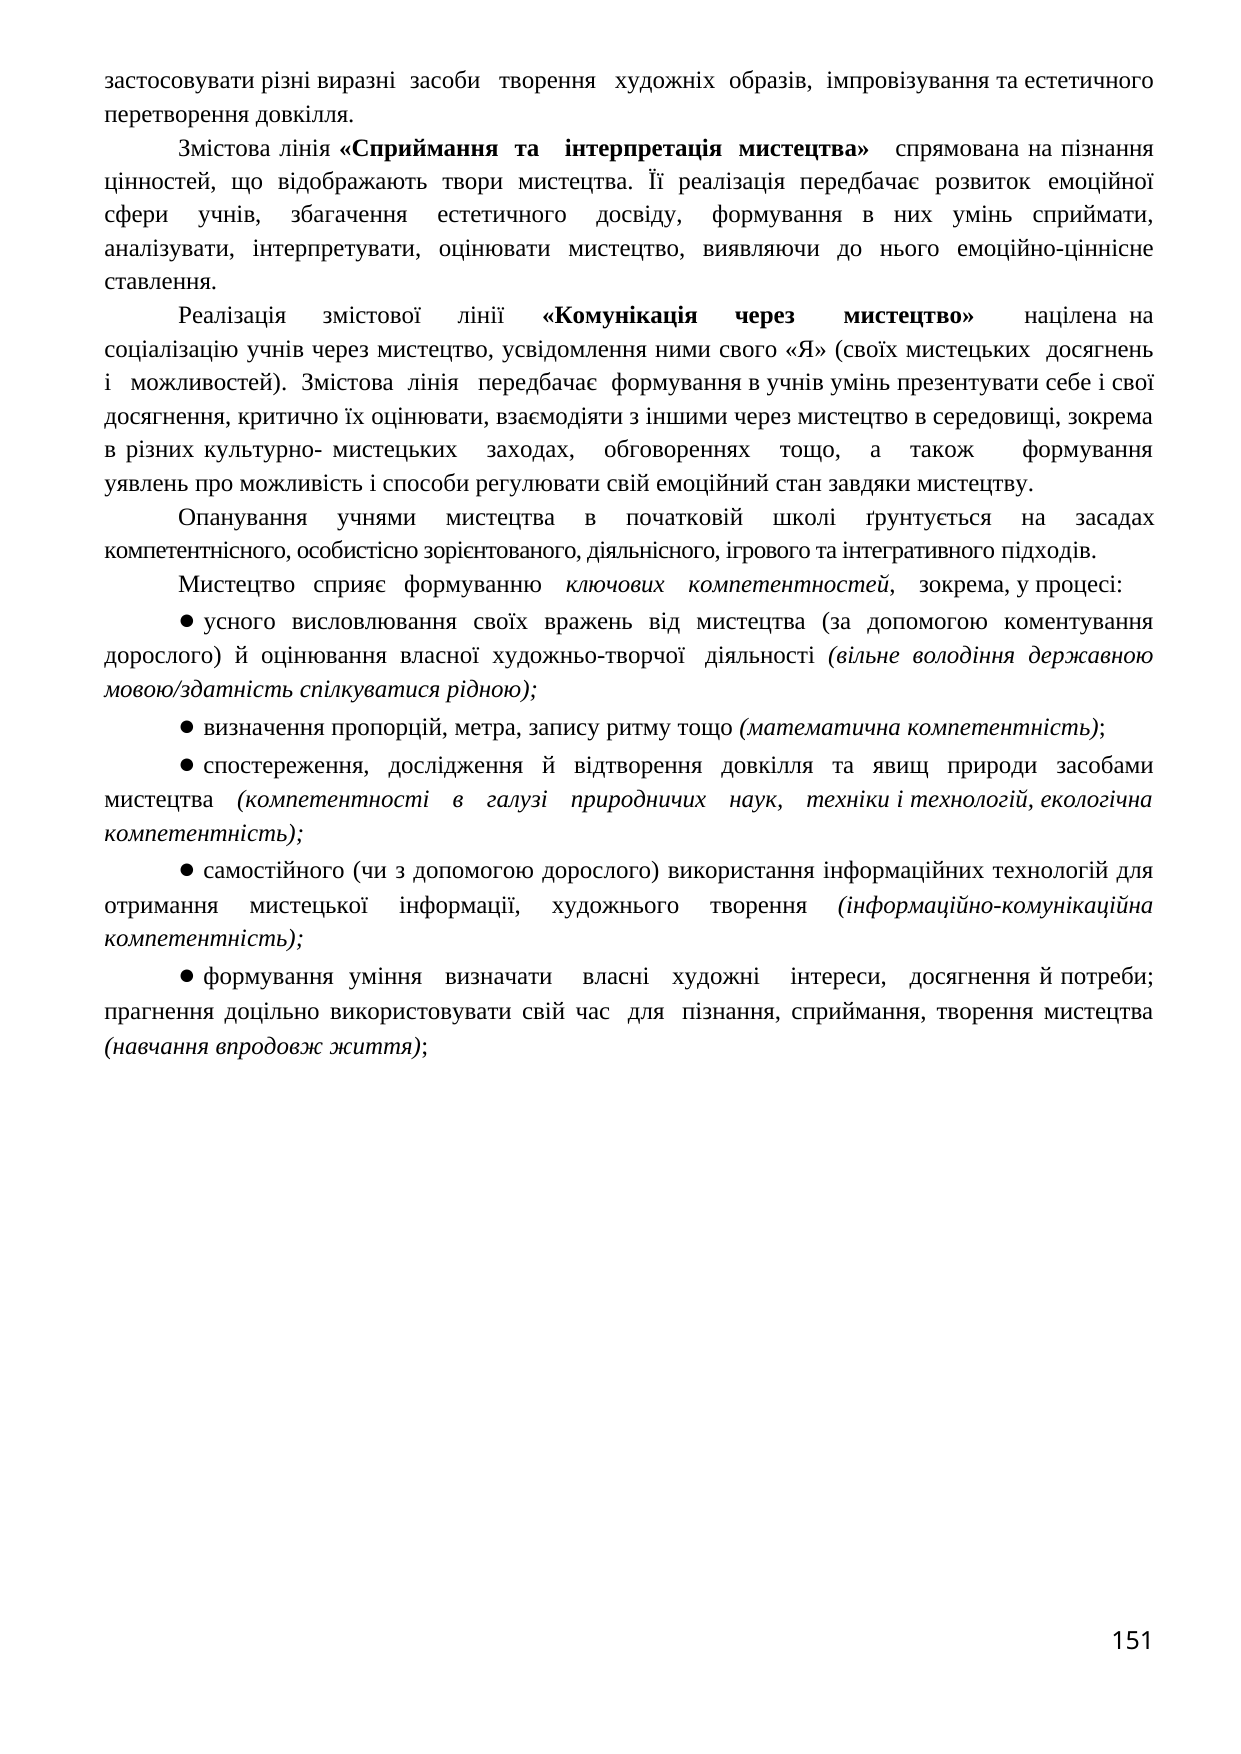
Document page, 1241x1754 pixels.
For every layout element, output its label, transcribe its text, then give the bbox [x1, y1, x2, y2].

text Опанування учнями мистецтва в початковій школі ґрунтується на засадах компетентнісного, особистісно зорієнтованого, діяльнісного, ігрового та інтегративного підходів. [104, 502, 1155, 564]
text Змістова лінія «Сприймання та інтерпретація мистецтва» спрямована на пізнання цінностей, що відображають твори мистецтва. Її реалізація передбачає розвиток емоційної сфери учнів, збагачення естетичного досвіду, формування в них умінь сприймати, аналізувати, інтерпретувати, оцінювати мистецтво, виявляючи до нього емоційно-ціннісне ставлення. [104, 133, 1154, 295]
text Мистецтво сприяє формуванню ключових компетентностей, зокрема, у процесі: [104, 569, 1154, 597]
list усного висловлювання своїх вражень від мистецтва (за допомогою коментування дорослого) й оцінювання власної художньо-творчої діяльності (вільне володіння державною мовою/здатність спілкуватися рідною); [104, 602, 1154, 703]
list самостійного (чи з допомогою дорослого) використання інформаційних технологій для отримання мистецької інформації, художнього творення (інформаційно-комунікаційна компетентність); [104, 852, 1154, 952]
list спостереження, дослідження й відтворення довкілля та явищ природи засобами мистецтва (компетентності в галузі природничих наук, техніки і технологій, екологічна компетентність); [104, 746, 1154, 847]
text Реалізація змістової лінії «Комунікація через мистецтво» націлена на соціалізацію учнів через мистецтво, усвідомлення ними свого «Я» (своїх мистецьких досягнень і можливостей). Змістова лінія передбачає формування в учнів умінь презентувати себе і свої досягнення, критично їх оцінювати, взаємодіяти з іншими через мистецтво в середовищі, зокрема в різних культурно- мистецьких заходах, обговореннях тощо, а також формування уявлень про можливість і способи регулювати свій емоційний стан завдяки мистецтву. [104, 300, 1154, 497]
text застосовувати різні виразні засоби творення художніх образів, імпровізування та естетичного перетворення довкілля. [104, 66, 1154, 128]
list визначення пропорцій, метра, запису ритму тощо (математична компетентність); [104, 708, 1154, 741]
list формування уміння визначати власні художні інтереси, досягнення й потреби; прагнення доцільно використовувати свій час для пізнання, сприймання, творення мистецтва (навчання впродовж життя); [104, 957, 1154, 1059]
